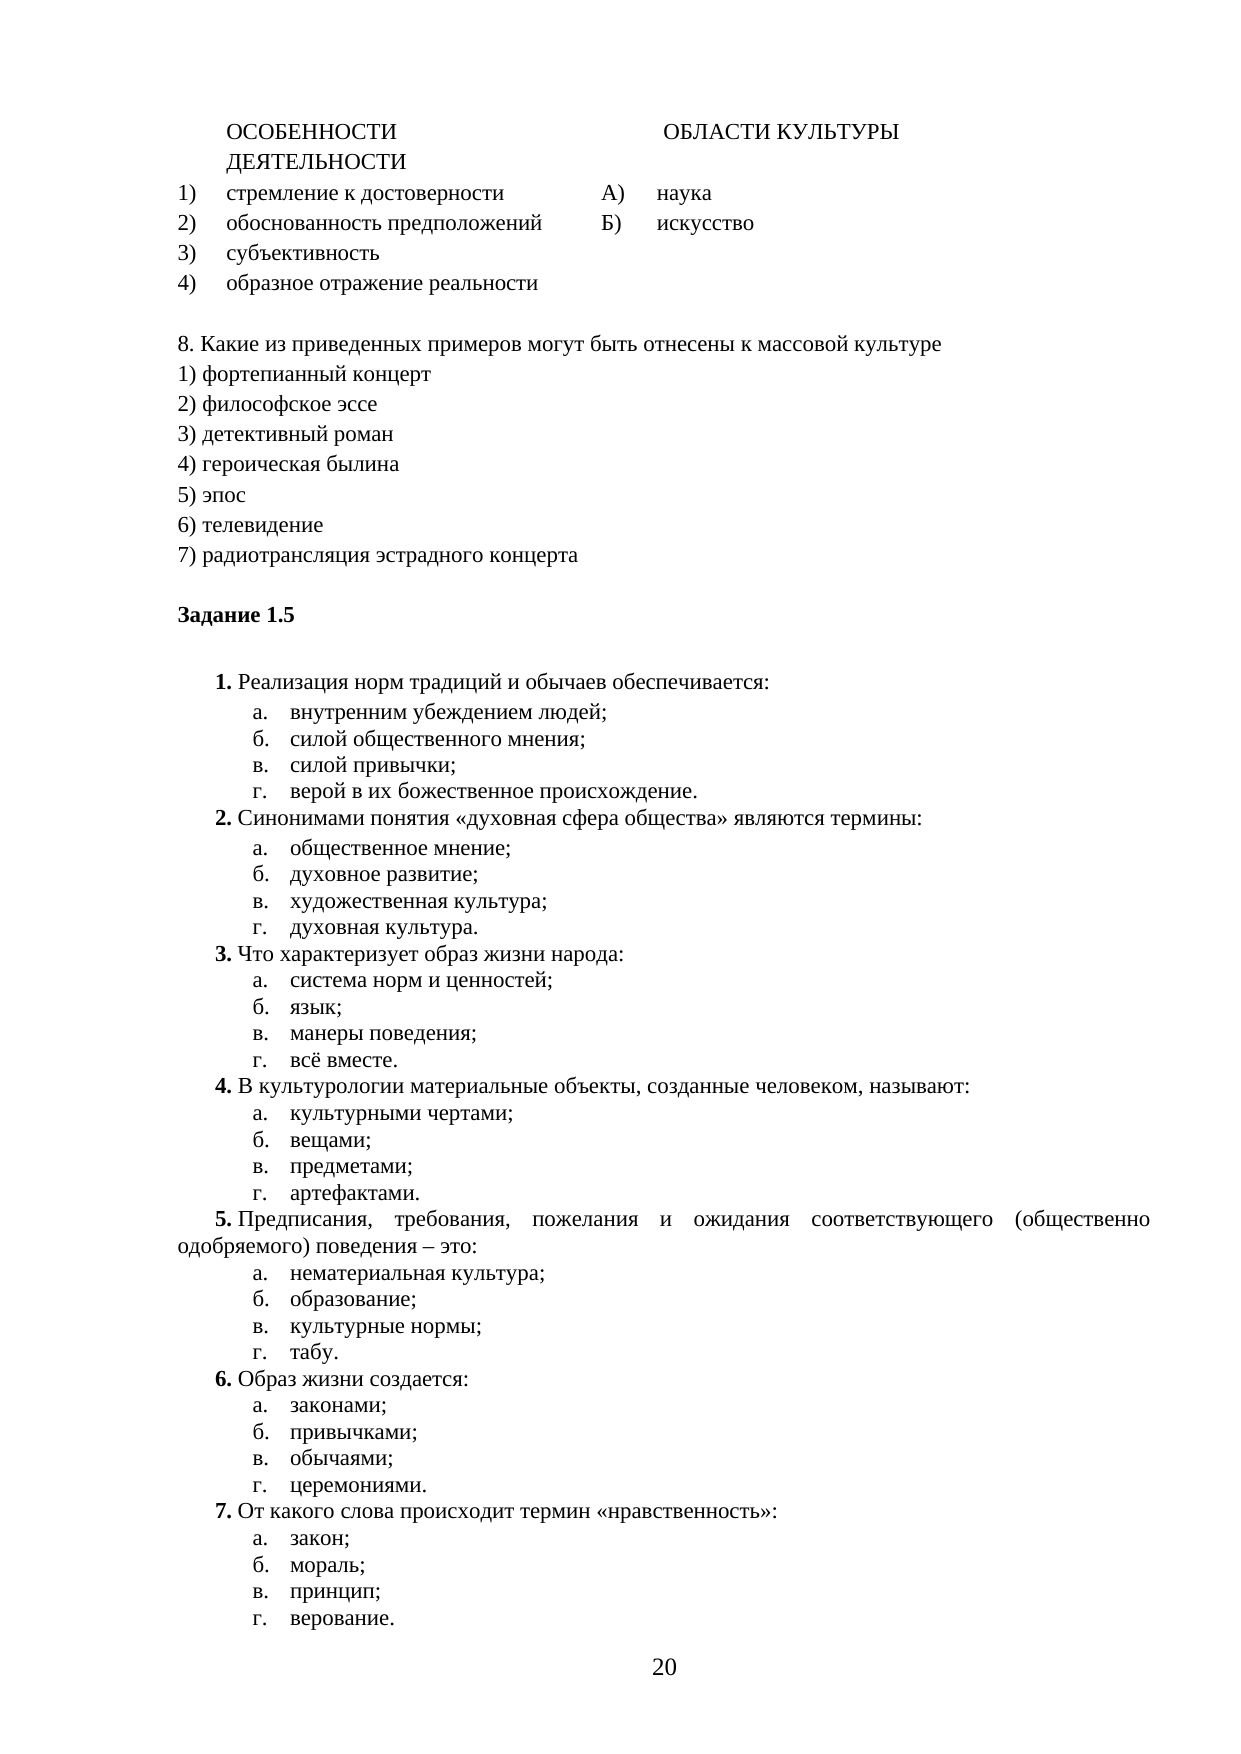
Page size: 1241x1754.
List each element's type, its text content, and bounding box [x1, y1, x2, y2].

list мораль; [252, 1551, 1152, 1577]
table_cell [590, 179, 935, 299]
list нематериальная культура; [252, 1258, 1152, 1285]
text 5) эпос [177, 481, 1152, 507]
list образование; [252, 1285, 1152, 1311]
list культурные нормы; [252, 1312, 1152, 1338]
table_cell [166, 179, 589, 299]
text 7) радиотрансляция эстрадного концерта [177, 541, 1152, 567]
list церемониями. [252, 1471, 1152, 1497]
list вещами; [252, 1126, 1152, 1152]
list внутренним убеждением людей; [252, 698, 1152, 725]
list художественная культура; [252, 887, 1152, 913]
list система норм и ценностей; [252, 966, 1152, 993]
text 2. Синонимами понятия «духовная сфера общества» являются термины: [177, 804, 1152, 830]
list артефактами. [252, 1179, 1152, 1205]
list верой в их божественное происхождение. [252, 777, 1152, 804]
list привычками; [252, 1418, 1152, 1444]
list обычаями; [252, 1444, 1152, 1471]
list культурными чертами; [252, 1099, 1152, 1126]
text 5. Предписания, требования, пожелания и ожидания соответствующего (общественно одобряемого) поведения – это: [177, 1205, 1152, 1258]
text 3. Что характеризует образ жизни народа: [177, 940, 1152, 966]
text 2) философское эссе [177, 390, 1152, 416]
text 6) телевидение [177, 511, 1152, 537]
text 6. Образ жизни создается: [177, 1365, 1152, 1391]
text 1) фортепианный концерт [177, 360, 1152, 386]
text 1. Реализация норм традиций и обычаев обеспечивается: [177, 668, 1152, 694]
list силой общественного мнения; [252, 725, 1152, 751]
text 4) героическая былина [177, 450, 1152, 477]
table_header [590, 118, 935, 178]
list верование. [252, 1604, 1152, 1630]
list законами; [252, 1391, 1152, 1418]
text 4. В культурологии материальные объекты, созданные человеком, называют: [177, 1073, 1152, 1099]
list общественное мнение; [252, 834, 1152, 860]
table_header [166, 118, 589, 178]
text 8. Какие из приведенных примеров могут быть отнесены к массовой культуре [177, 329, 1152, 356]
text 3) детективный роман [177, 420, 1152, 447]
list табу. [252, 1338, 1152, 1364]
list предметами; [252, 1152, 1152, 1179]
list принцип; [252, 1577, 1152, 1604]
list закон; [252, 1524, 1152, 1551]
list духовное развитие; [252, 860, 1152, 887]
list силой привычки; [252, 751, 1152, 777]
list духовная культура. [252, 913, 1152, 939]
text Задание 1.5 [177, 601, 1152, 628]
list язык; [252, 993, 1152, 1019]
list манеры поведения; [252, 1019, 1152, 1046]
text 7. От какого слова происходит термин «нравственность»: [177, 1498, 1152, 1524]
list всё вместе. [252, 1046, 1152, 1072]
